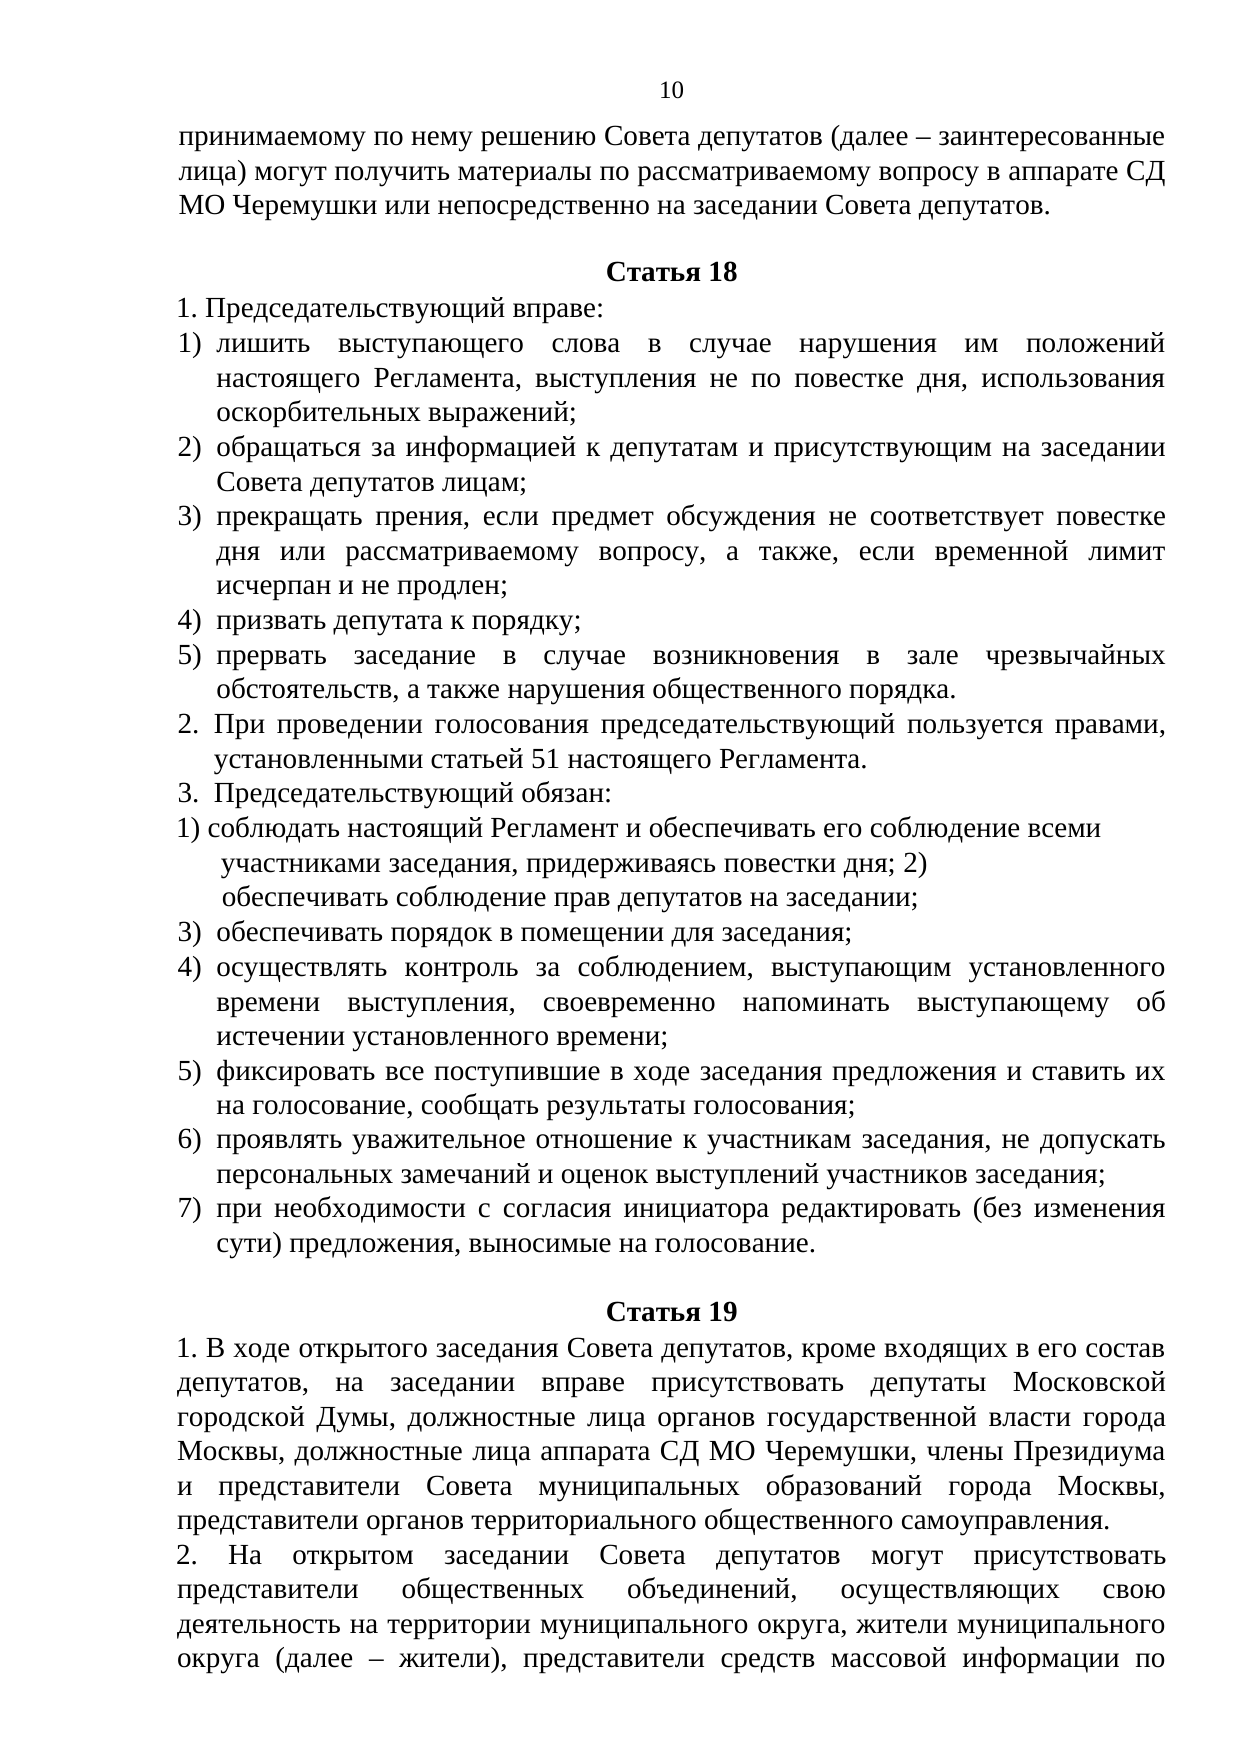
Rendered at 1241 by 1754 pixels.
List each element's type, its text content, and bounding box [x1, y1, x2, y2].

list проявлять уважительное отношение к участникам заседания, не допускать персональных замечаний и оценок выступлений участников заседания; [177, 1122, 1167, 1189]
list лишить выступающего слова в случае нарушения им положений настоящего Регламента, выступления не по повестке дня, использования оскорбительных выражений; [177, 325, 1167, 428]
list обеспечивать порядок в помещении для заседания; [177, 914, 1167, 948]
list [177, 118, 1167, 221]
text 1. В ходе открытого заседания Совета депутатов, кроме входящих в его состав депутатов, на заседании вправе присутствовать депутаты Московской городской Думы, должностные лица органов государственной власти города Москвы, должностные лица аппарата СД МО Черемушки, члены Президиума и представители Совета муниципальных образований города Москвы, представители органов территориального общественного самоуправления. [176, 1330, 1167, 1536]
list обращаться за информацией к депутатам и присутствующим на заседании Совета депутатов лицам; [177, 429, 1167, 497]
list При проведении голосования председательствующий пользуется правами, установленными статьей 51 настоящего Регламента. [177, 706, 1167, 774]
list призвать депутата к порядку; [177, 602, 1167, 636]
text участниками заседания, придерживаясь повестки дня; 2) обеспечивать соблюдение прав депутатов на заседании; [221, 845, 928, 913]
subtitle Статья 19 [177, 1294, 1166, 1327]
list прекращать прения, если предмет обсуждения не соответствует повестке дня или рассматриваемому вопросу, а также, если временной лимит исчерпан и не продлен; [177, 498, 1167, 601]
list осуществлять контроль за соблюдением, выступающим установленного времени выступления, своевременно напоминать выступающему об истечении установленного времени; [177, 949, 1167, 1052]
list прервать заседание в случае возникновения в зале чрезвычайных обстоятельств, а также нарушения общественного порядка. [177, 637, 1167, 705]
text 1. Председательствующий вправе: [176, 291, 1167, 324]
list фиксировать все поступившие в ходе заседания предложения и ставить их на голосование, сообщать результаты голосования; [177, 1053, 1167, 1121]
subtitle Статья 18 [177, 254, 1166, 288]
text 1) соблюдать настоящий Регламент и обеспечивать его соблюдение всеми [176, 810, 1167, 844]
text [176, 1537, 1167, 1674]
list Председательствующий обязан: [177, 776, 1167, 809]
list при необходимости с согласия инициатора редактировать (без изменения сути) предложения, выносимые на голосование. [177, 1191, 1167, 1258]
